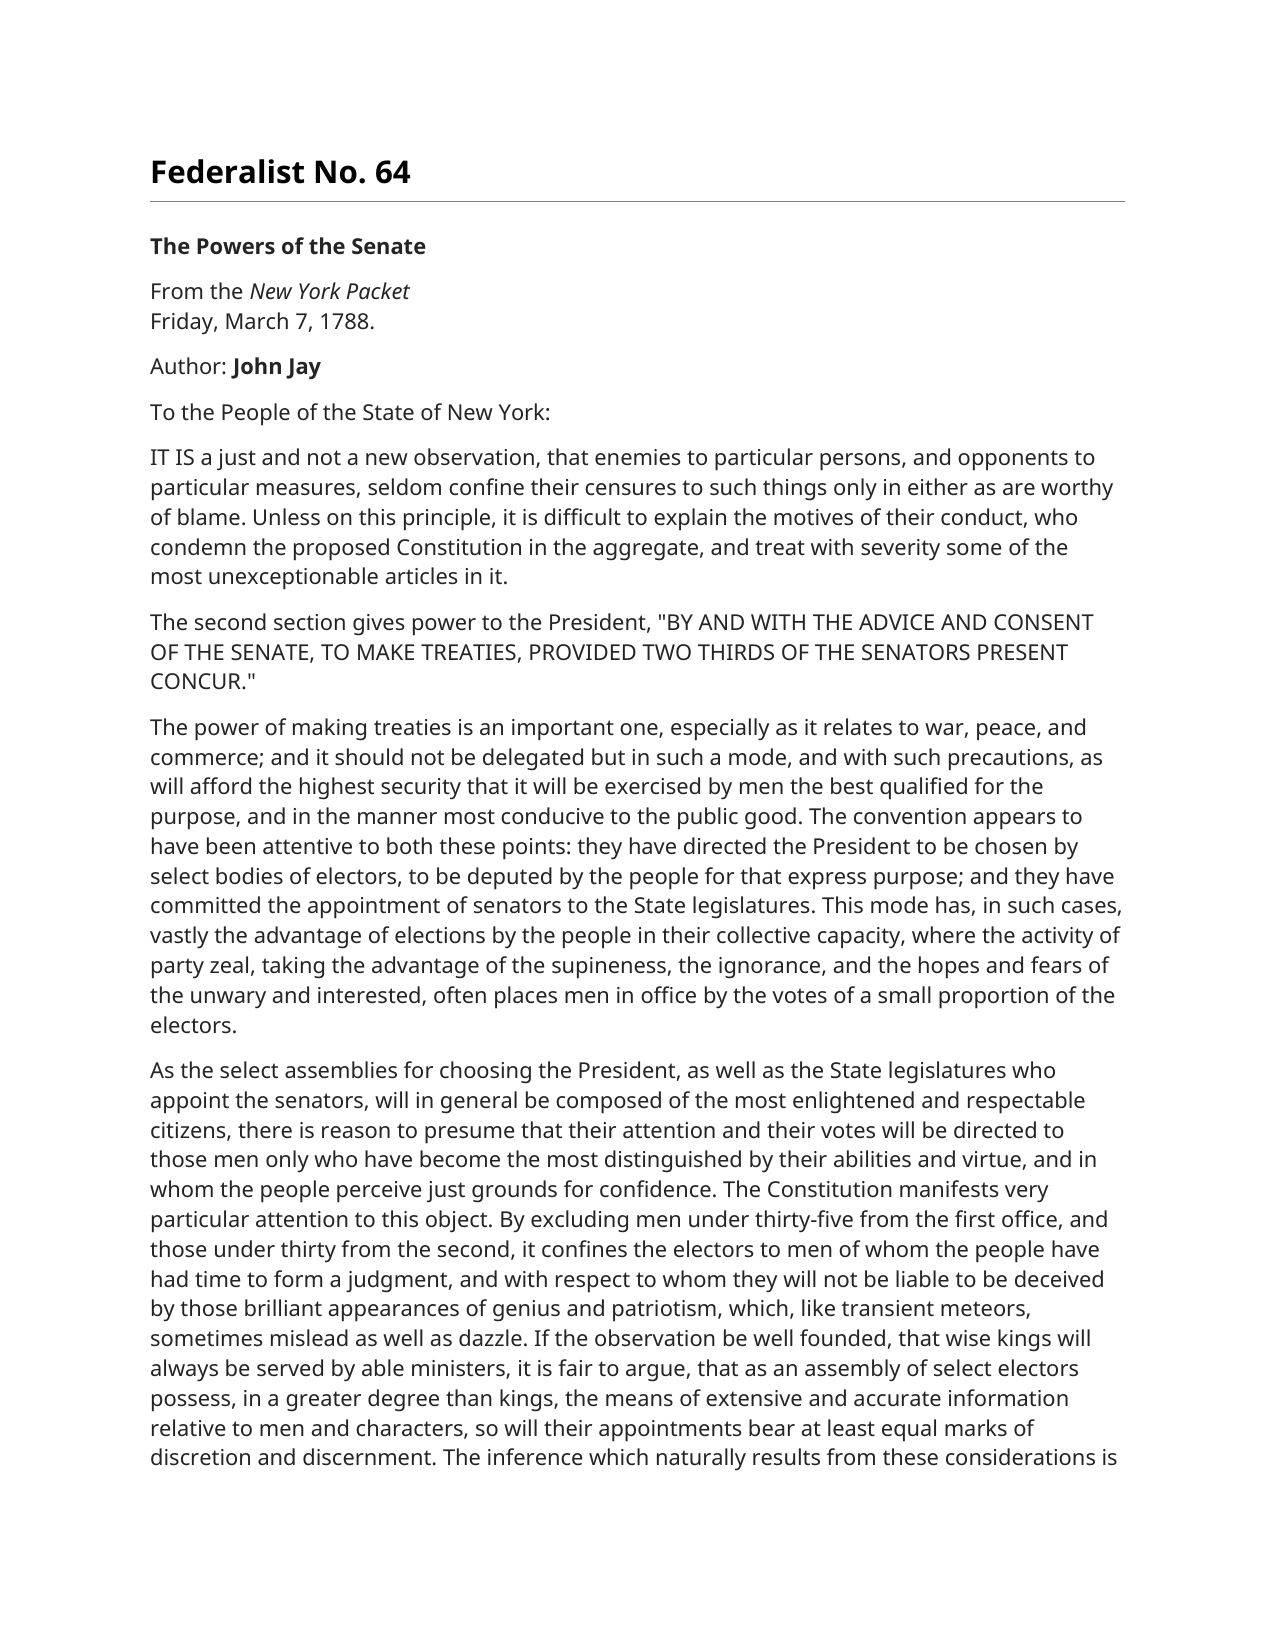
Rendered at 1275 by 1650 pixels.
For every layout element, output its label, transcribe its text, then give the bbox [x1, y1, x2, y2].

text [150, 1055, 1125, 1472]
text The power of making treaties is an important one, especially as it relates to war, peace, and commerce; and it should not be delegated but in such a mode, and with such precautions, as will afford the highest security that it will be exercised by men the best qualified for the purpose, and in the manner most conducive to the public good. The convention appears to have been attentive to both these points: they have directed the President to be chosen by select bodies of electors, to be deputed by the people for that express purpose; and they have committed the appointment of senators to the State legislatures. This mode has, in such cases, vastly the advantage of elections by the people in their collective capacity, where the activity of party zeal, taking the advantage of the supineness, the ignorance, and the hopes and fears of the unwary and interested, often places men in office by the votes of a small proportion of the electors. [150, 712, 1125, 1039]
text To the People of the State of New York: [150, 397, 1125, 426]
text From the New York Packet Friday, March 7, 1788. [150, 276, 1125, 336]
text The second section gives power to the President, "BY AND WITH THE ADVICE AND CONSENT OF THE SENATE, TO MAKE TREATIES, PROVIDED TWO THIRDS OF THE SENATORS PRESENT CONCUR." [150, 607, 1125, 696]
text IT IS a just and not a new observation, that enemies to particular persons, and opponents to particular measures, seldom confine their censures to such things only in either as are worthy of blame. Unless on this principle, it is difficult to explain the motives of their conduct, who condemn the proposed Constitution in the aggregate, and treat with severity some of the most unexceptionable articles in it. [150, 442, 1125, 591]
text Author: John Jay [150, 351, 1125, 381]
text The Powers of the Senate [150, 231, 1125, 260]
text Federalist No. 64 [150, 150, 1125, 201]
